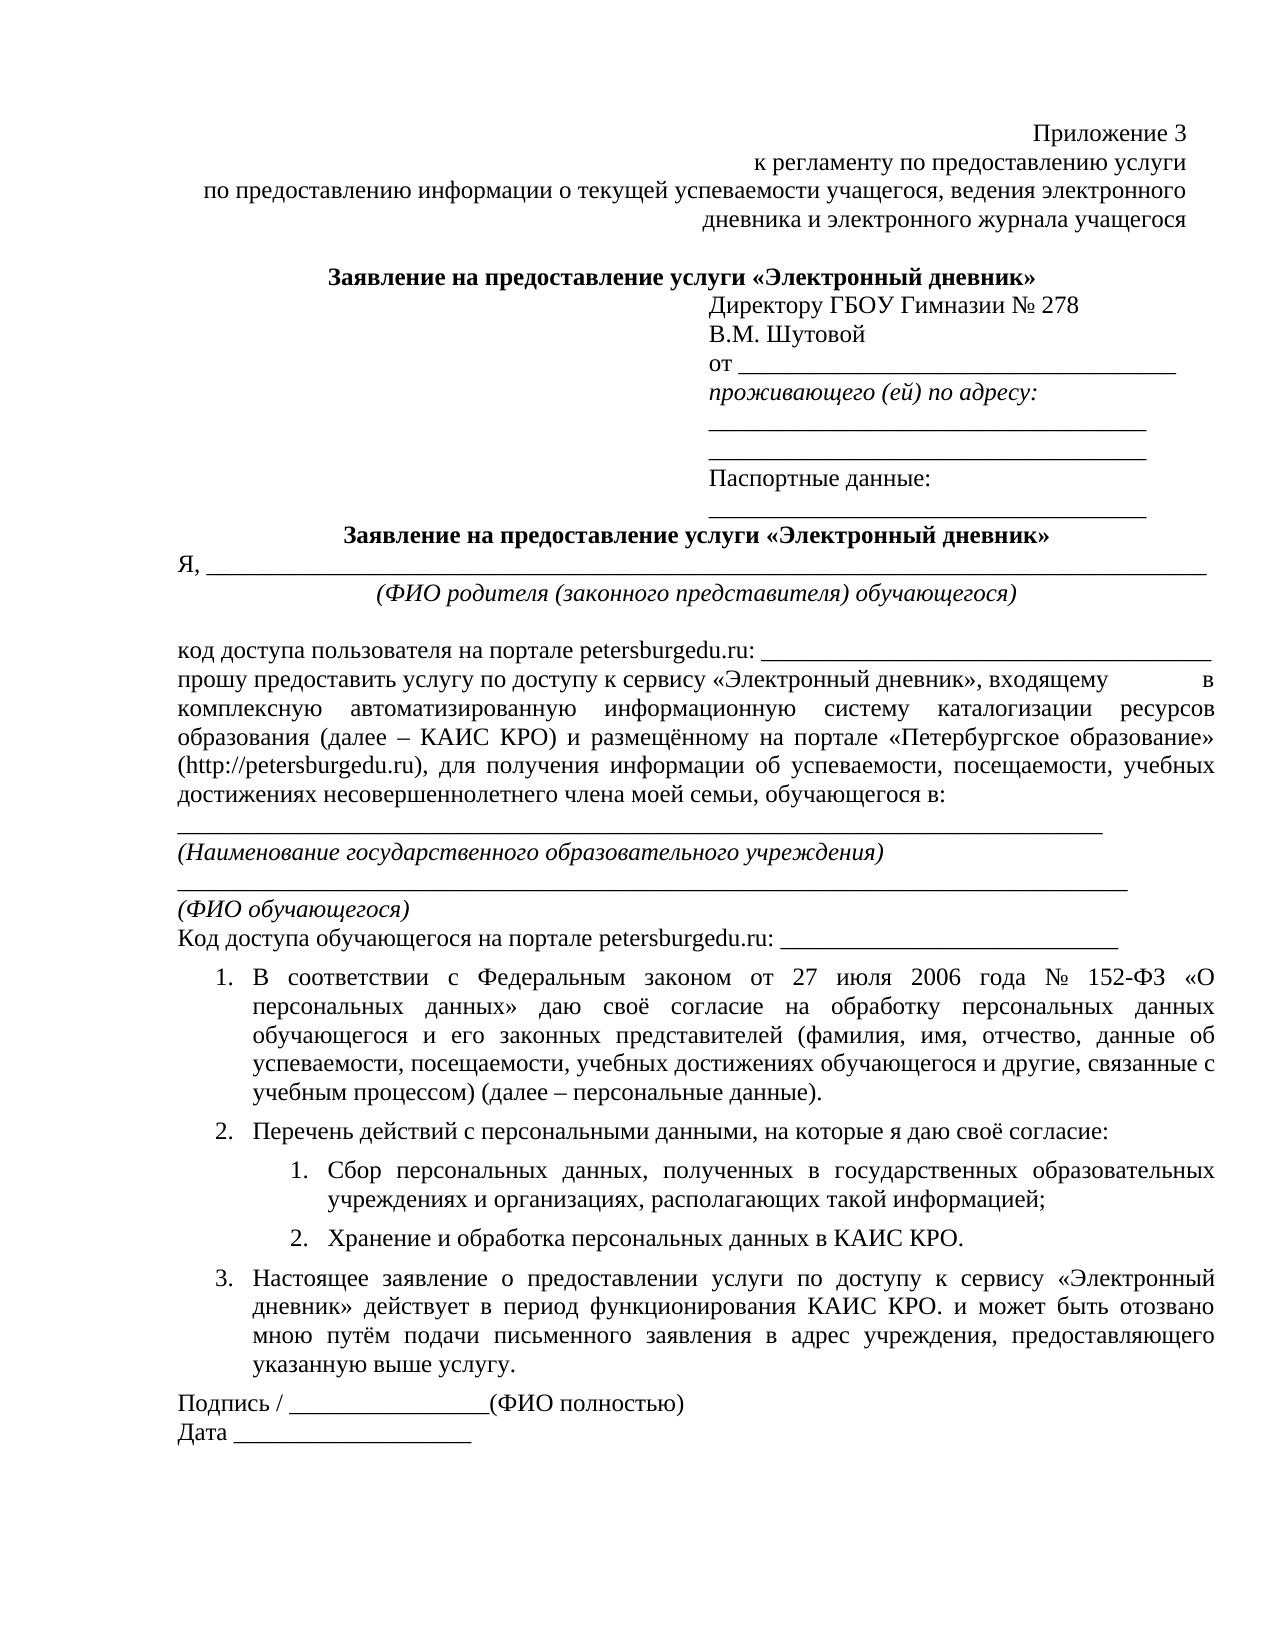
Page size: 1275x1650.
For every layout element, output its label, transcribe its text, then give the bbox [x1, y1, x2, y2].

text к регламенту по предоставлению услуги [177, 147, 1186, 176]
text Заявление на предоставление услуги «Электронный дневник» [177, 262, 1186, 291]
table_header Директору ГБОУ Гимназии № 278 В.М. Шутовой от ___________________________________ проживающего (ей) по адресу: ___________________________________ ___________________________________ Паспортные данные: ___________________________________ Заявление на предоставление услуги «Электронный дневник» Я, ________________________________________________________________________________ (ФИО родителя (законного представителя) обучающегося) код доступа пользователя на портале petersburgedu.ru: ____________________________________ прошу предоставить услугу по доступу к сервису «Электронный дневник», входящему в комплексную автоматизированную информационную систему каталогизации ресурсов образования (далее – КАИС КРО) и размещённому на портале «Петербургское образование» (http://petersburgedu.ru), для получения информации об успеваемости, посещаемости, учебных достижениях несовершеннолетнего члена моей семьи, обучающегося в: __________________________________________________________________________ (Наименование государственного образовательного учреждения) ____________________________________________________________________________ (ФИО обучающегося) Код доступа обучающегося на портале petersburgedu.ru: ___________________________ 1. В соответствии с Федеральным законом от 27 июля 2006 года № 152-ФЗ «О персональных данных» даю своё согласие на обработку персональных данных обучающегося и его законных представителей (фамилия, имя, отчество, данные об успеваемости, посещаемости, учебных достижениях обучающегося и другие, связанные с учебным процессом) (далее – персональные данные). 2. Перечень действий с персональными данными, на которые я даю своё согласие: 1. Сбор персональных данных, полученных в государственных образовательных учреждениях и организациях, располагающих такой информацией; 2. Хранение и обработка персональных данных в КАИС КРО. 3. Настоящее заявление о предоставлении услуги по доступу к сервису «Электронный дневник» действует в период функционирования КАИС КРО. и может быть отозвано мною путём подачи письменного заявления в адрес учреждения, предоставляющего указанную выше услугу. Подпись / ________________(ФИО полностью) Дата ___________________ [166, 291, 1227, 1446]
text Приложение 3 [177, 118, 1186, 147]
text по предоставлению информации о текущей успеваемости учащегося, ведения электронного дневника и электронного журнала учащегося [177, 176, 1186, 233]
